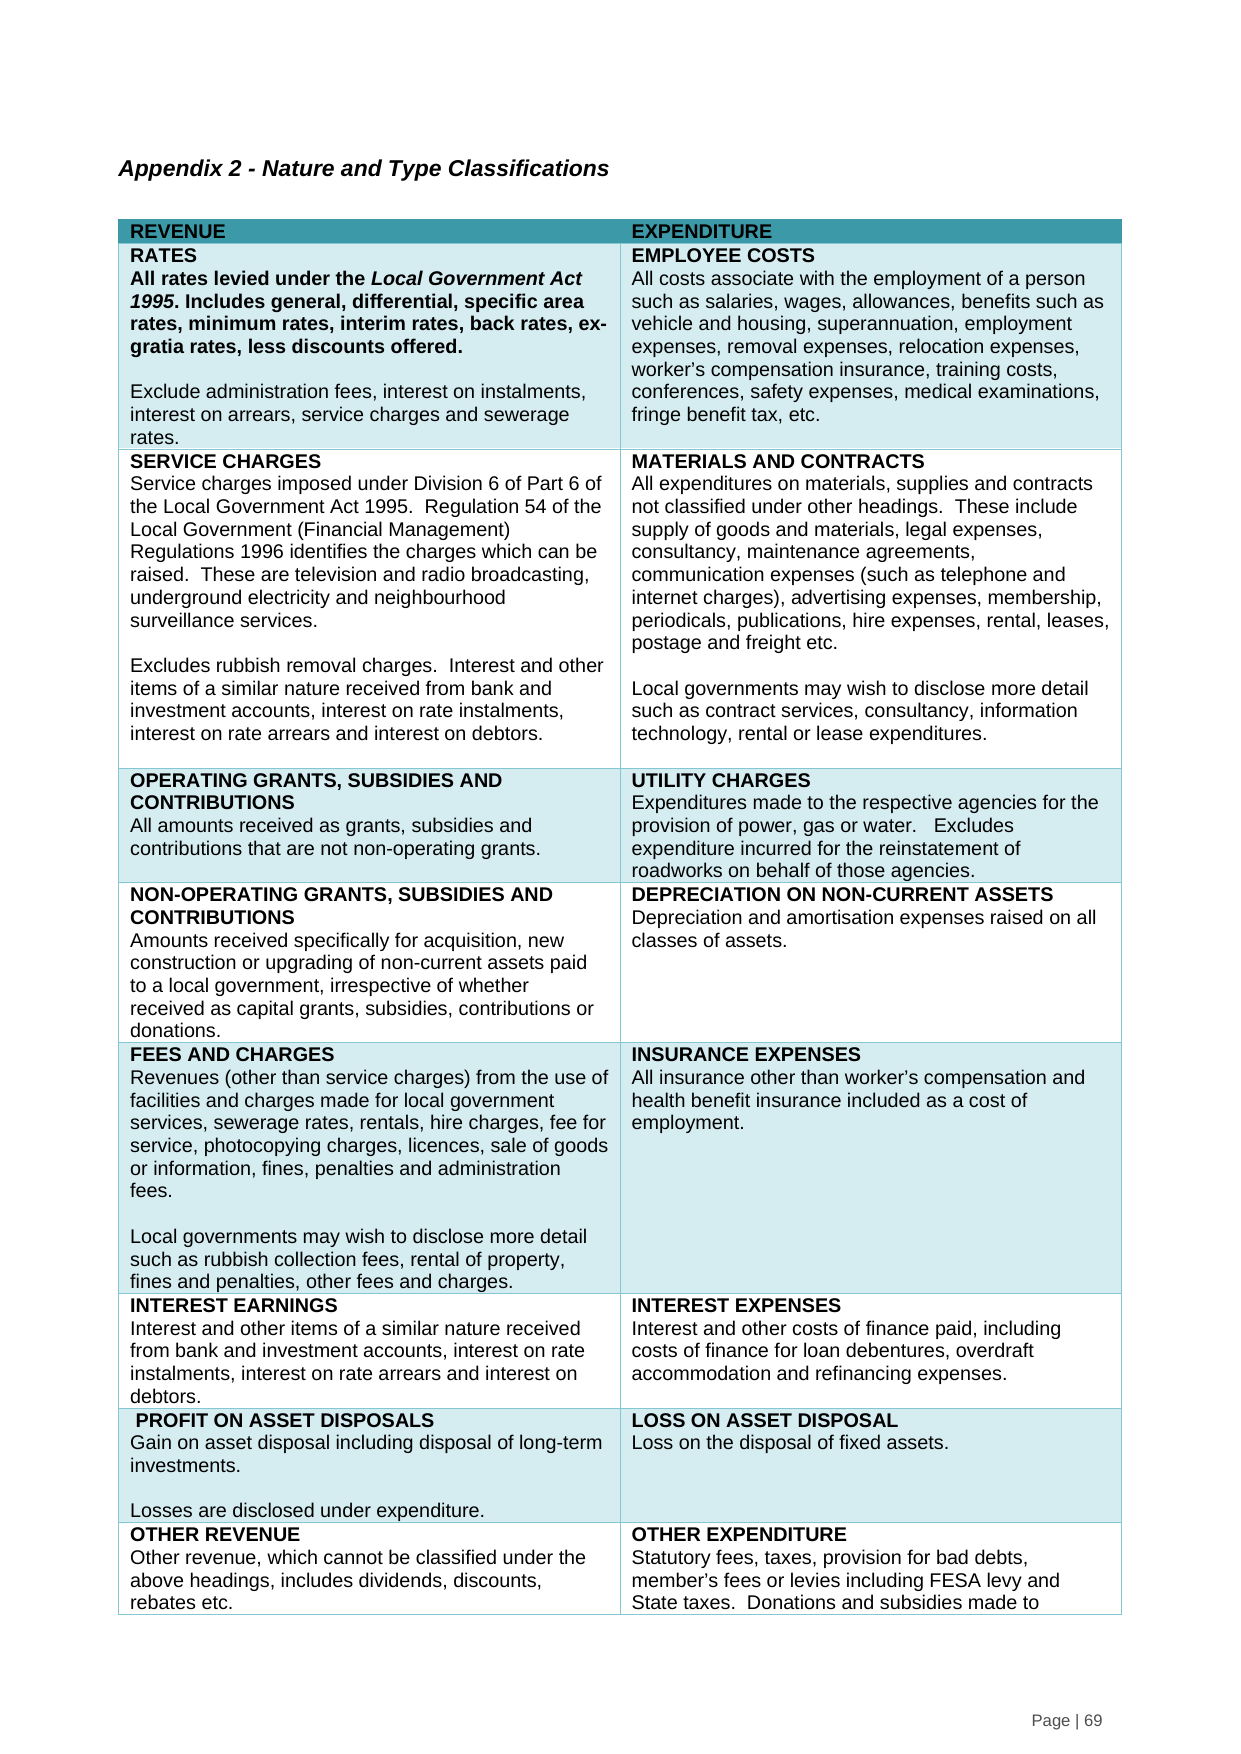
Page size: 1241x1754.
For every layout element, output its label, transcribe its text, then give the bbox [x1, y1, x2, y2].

table_cell PROFIT ON ASSET DISPOSALS Gain on asset disposal including disposal of long-term investments. Losses are disclosed under expenditure. [119, 1409, 620, 1522]
subtitle Appendix 2 - Nature and Type Classifications [118, 155, 1122, 181]
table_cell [119, 1523, 620, 1614]
table_cell SERVICE CHARGES Service charges imposed under Division 6 of Part 6 of the Local Government Act 1995. Regulation 54 of the Local Government (Financial Management) Regulations 1996 identifies the charges which can be raised. These are television and radio broadcasting, underground electricity and neighbourhood surveillance services. Excludes rubbish removal charges. Interest and other items of a similar nature received from bank and investment accounts, interest on rate instalments, interest on rate arrears and interest on debtors. [119, 450, 620, 767]
table_cell INSURANCE EXPENSES All insurance other than worker’s compensation and health benefit insurance included as a cost of employment. [621, 1043, 1121, 1293]
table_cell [621, 1523, 1121, 1614]
table_cell INTEREST EXPENSES Interest and other costs of finance paid, including costs of finance for loan debentures, overdraft accommodation and refinancing expenses. [621, 1294, 1121, 1407]
table_header EXPENDITURE [621, 220, 1121, 243]
table_cell LOSS ON ASSET DISPOSAL Loss on the disposal of fixed assets. [621, 1409, 1121, 1522]
table_cell UTILITY CHARGES Expenditures made to the respective agencies for the provision of power, gas or water. Excludes expenditure incurred for the reinstatement of roadworks on behalf of those agencies. [621, 769, 1121, 882]
table_cell INTEREST EARNINGS Interest and other items of a similar nature received from bank and investment accounts, interest on rate instalments, interest on rate arrears and interest on debtors. [119, 1294, 620, 1407]
table_cell MATERIALS AND CONTRACTS All expenditures on materials, supplies and contracts not classified under other headings. These include supply of goods and materials, legal expenses, consultancy, maintenance agreements, communication expenses (such as telephone and internet charges), advertising expenses, membership, periodicals, publications, hire expenses, rental, leases, postage and freight etc. Local governments may wish to disclose more detail such as contract services, consultancy, information technology, rental or lease expenditures. [621, 450, 1121, 767]
table_cell DEPRECIATION ON NON-CURRENT ASSETS Depreciation and amortisation expenses raised on all classes of assets. [621, 883, 1121, 1042]
table_cell FEES AND CHARGES Revenues (other than service charges) from the use of facilities and charges made for local government services, sewerage rates, rentals, hire charges, fee for service, photocopying charges, licences, sale of goods or information, fines, penalties and administration fees. Local governments may wish to disclose more detail such as rubbish collection fees, rental of property, fines and penalties, other fees and charges. [119, 1043, 620, 1293]
table_header REVENUE [119, 220, 620, 243]
table_cell RATES All rates levied under the Local Government Act 1995. Includes general, differential, specific area rates, minimum rates, interim rates, back rates, ex-gratia rates, less discounts offered. Exclude administration fees, interest on instalments, interest on arrears, service charges and sewerage rates. [119, 244, 620, 448]
table_cell OPERATING GRANTS, SUBSIDIES AND CONTRIBUTIONS All amounts received as grants, subsidies and contributions that are not non-operating grants. [119, 769, 620, 882]
table_cell NON-OPERATING GRANTS, SUBSIDIES AND CONTRIBUTIONS Amounts received specifically for acquisition, new construction or upgrading of non-current assets paid to a local government, irrespective of whether received as capital grants, subsidies, contributions or donations. [119, 883, 620, 1042]
table_cell EMPLOYEE COSTS All costs associate with the employment of a person such as salaries, wages, allowances, benefits such as vehicle and housing, superannuation, employment expenses, removal expenses, relocation expenses, worker’s compensation insurance, training costs, conferences, safety expenses, medical examinations, fringe benefit tax, etc. [621, 244, 1121, 448]
